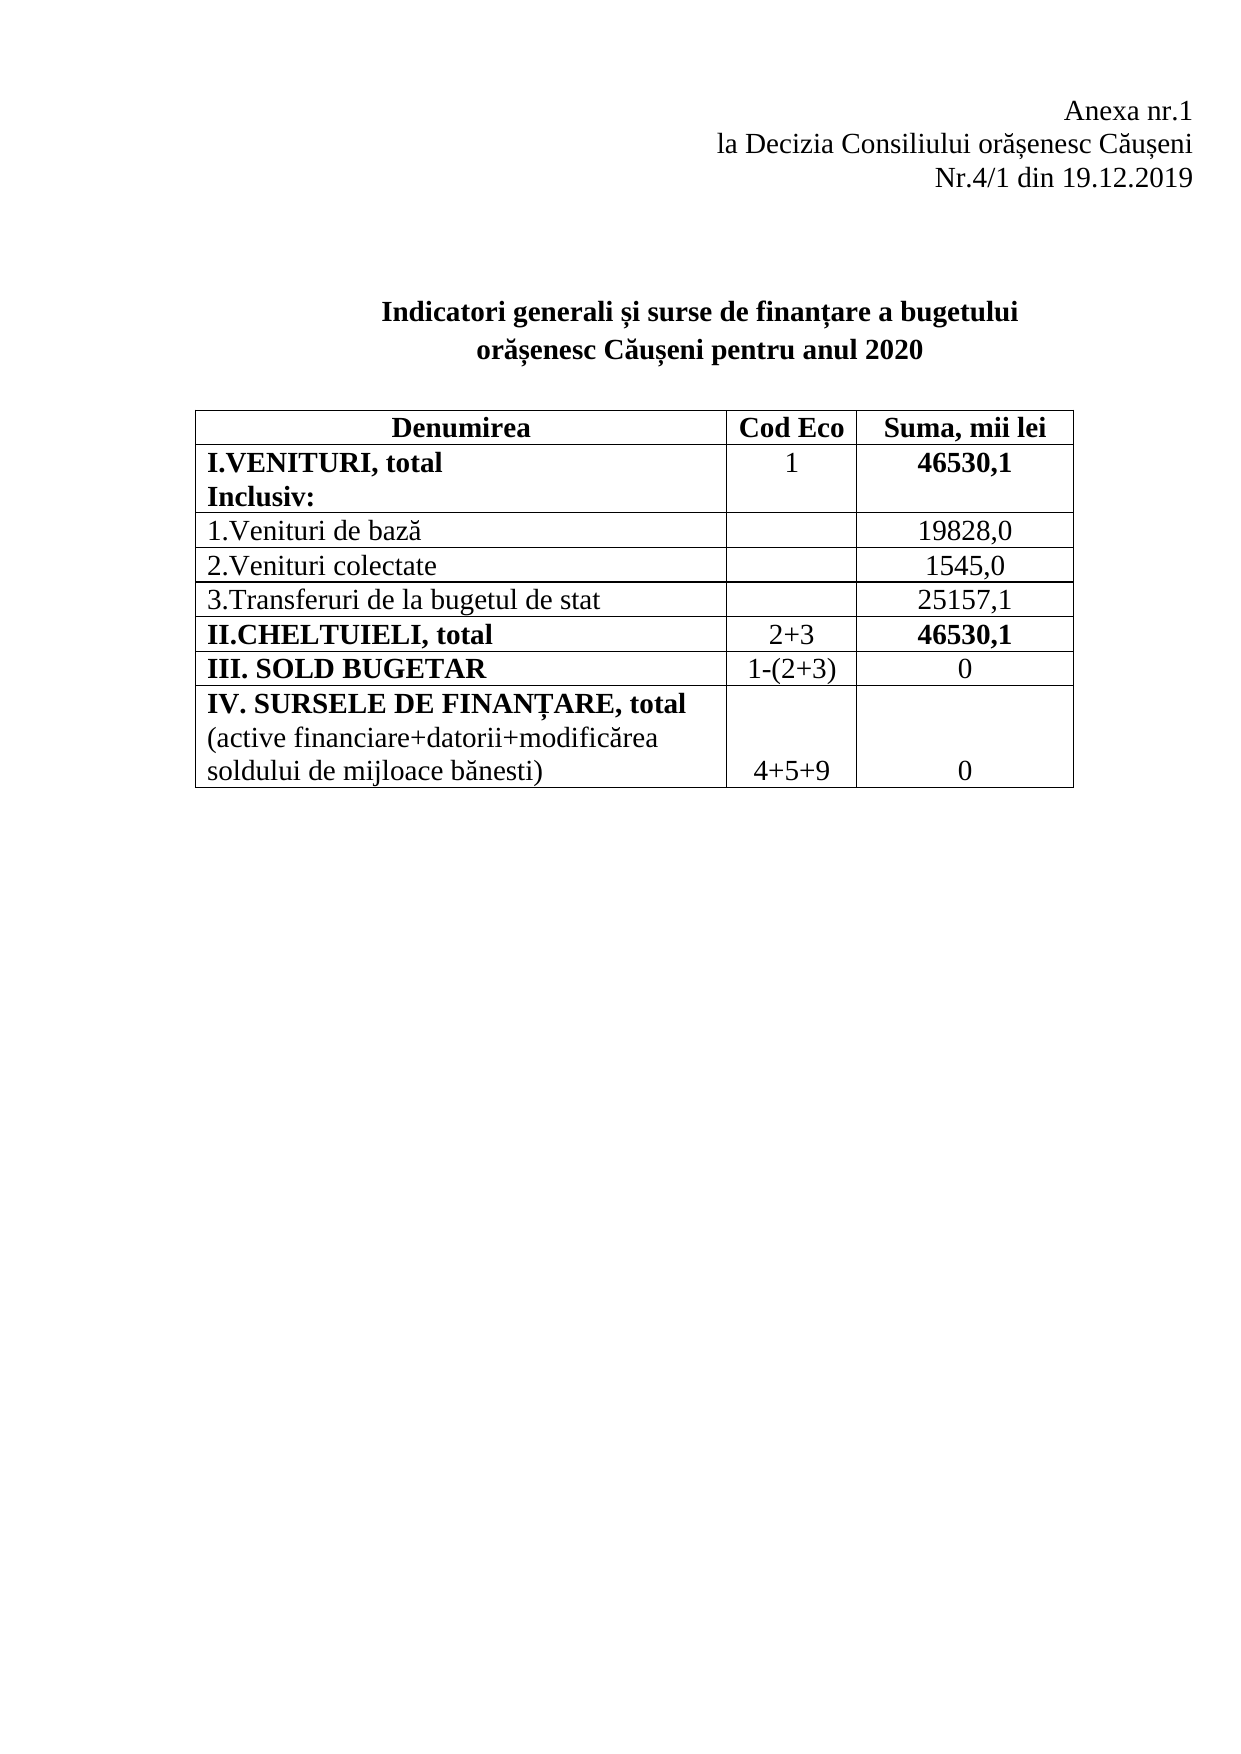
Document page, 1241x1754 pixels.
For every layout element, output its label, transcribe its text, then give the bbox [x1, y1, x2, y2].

table_cell 1-(2+3) [727, 652, 856, 685]
text orășenesc Căușeni pentru anul 2020 [207, 332, 1193, 366]
table_cell 1545,0 [857, 548, 1073, 581]
table_cell IV. SURSELE DE FINANȚARE, total (active financiare+datorii+modificărea soldului de mijloace bănesti) [196, 686, 726, 787]
table_cell 2+3 [727, 617, 856, 651]
table_cell I.VENITURI, total Inclusiv: [196, 445, 726, 512]
table_cell II.CHELTUIELI, total [196, 617, 726, 651]
table_cell 3.Transferuri de la bugetul de stat [196, 583, 726, 616]
table_cell 1 [727, 445, 856, 512]
table_cell 1.Venituri de bază [196, 513, 726, 547]
table_cell [727, 548, 856, 581]
table_cell [727, 513, 856, 547]
table_header Denumirea [196, 411, 726, 444]
table_cell 4+5+9 [727, 686, 856, 787]
table_cell 19828,0 [857, 513, 1073, 547]
text Nr.4/1 din 19.12.2019 [207, 160, 1193, 193]
table_cell 2.Venituri colectate [196, 548, 726, 581]
table_cell 0 [857, 652, 1073, 685]
table_cell 46530,1 [857, 617, 1073, 651]
text la Decizia Consiliului orășenesc Căușeni [207, 126, 1193, 160]
table_cell III. SOLD BUGETAR [196, 652, 726, 685]
table_cell [727, 583, 856, 616]
table_header Suma, mii lei [857, 411, 1073, 444]
table_cell 46530,1 [857, 445, 1073, 512]
table_cell 25157,1 [857, 583, 1073, 616]
table_cell 0 [857, 686, 1073, 787]
text Anexa nr.1 [207, 93, 1193, 126]
table_header Cod Eco [727, 411, 856, 444]
text Indicatori generali și surse de finanțare a bugetului [207, 294, 1193, 327]
